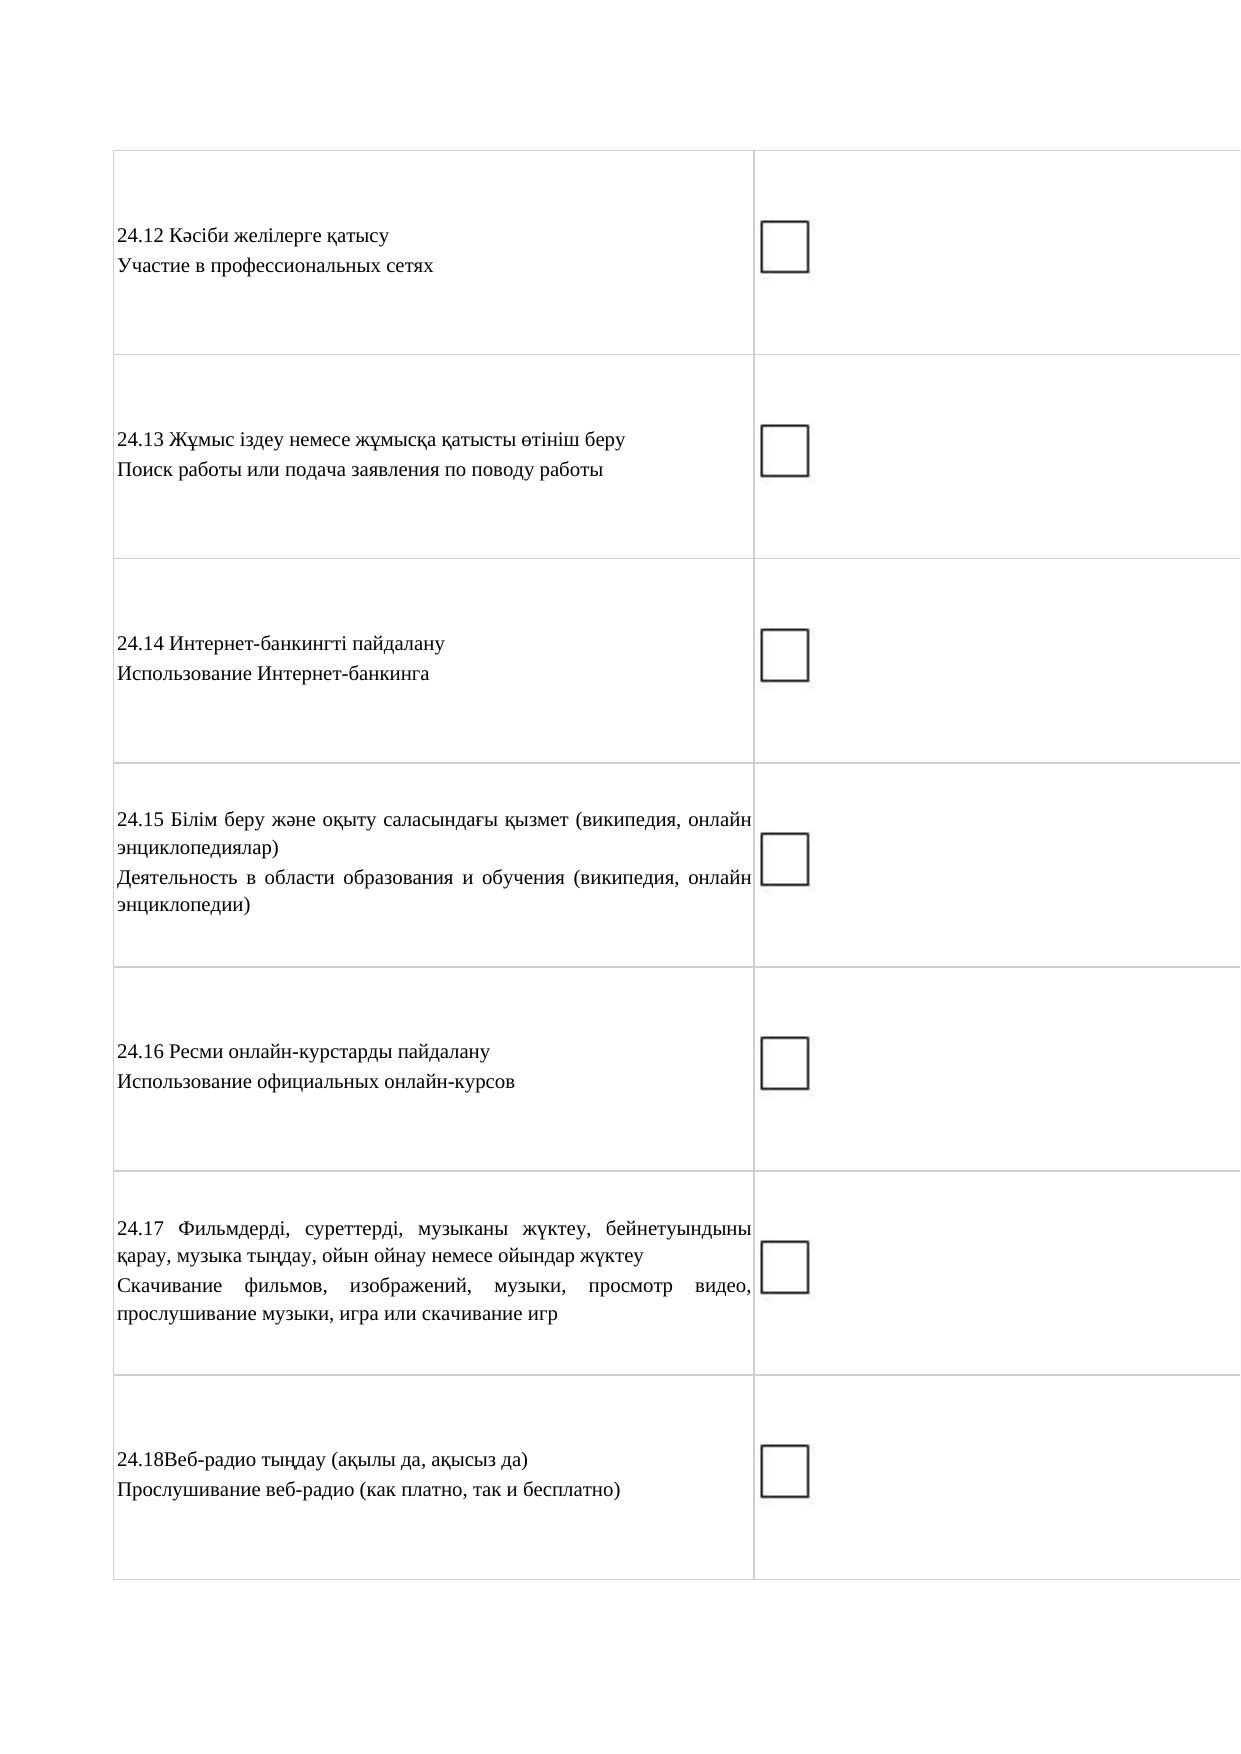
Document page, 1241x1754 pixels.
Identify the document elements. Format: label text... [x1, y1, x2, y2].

table_cell [755, 968, 1240, 1170]
table_cell [755, 1376, 1240, 1578]
picture [757, 829, 816, 895]
table_cell 24.13 Жұмыс іздеу немесе жұмысқа қатысты өтініш беру Поиск работы или подача заявления по поводу работы [114, 355, 753, 558]
picture [757, 1033, 816, 1099]
table_cell [755, 764, 1240, 966]
table_cell [755, 355, 1240, 558]
picture [757, 1237, 816, 1303]
table_cell 24.16 Ресми онлайн-курстарды пайдалану Использование официальных онлайн-курсов [114, 968, 753, 1170]
table_cell 24.17 Фильмдерді, суреттерді, музыканы жүктеу, бейнетуындыны қарау, музыка тыңдау, ойын ойнау немесе ойындар жүктеу Скачивание фильмов, изображений, музыки, просмотр видео, прослушивание музыки, игра или скачивание игр [114, 1172, 753, 1374]
table_cell 24.14 Интернет-банкингті пайдалану Использование Интернет-банкинга [114, 559, 753, 762]
picture [757, 1441, 816, 1507]
table_cell 24.12 Кәсіби желілерге қатысу Участие в профессиональных сетях [114, 151, 753, 354]
table_cell [755, 559, 1240, 762]
picture [757, 625, 816, 691]
table_cell [755, 151, 1240, 354]
table_cell 24.15 Білім беру және оқыту саласындағы қызмет (википедия, онлайн энциклопедиялар) Деятельность в области образования и обучения (википедия, онлайн энциклопедии) [114, 764, 753, 966]
table_cell 24.18Веб-радио тыңдау (ақылы да, ақысыз да) Прослушивание веб-радио (как платно, так и бесплатно) [114, 1376, 753, 1578]
picture [757, 421, 816, 486]
table_cell [755, 1172, 1240, 1374]
picture [757, 217, 816, 282]
